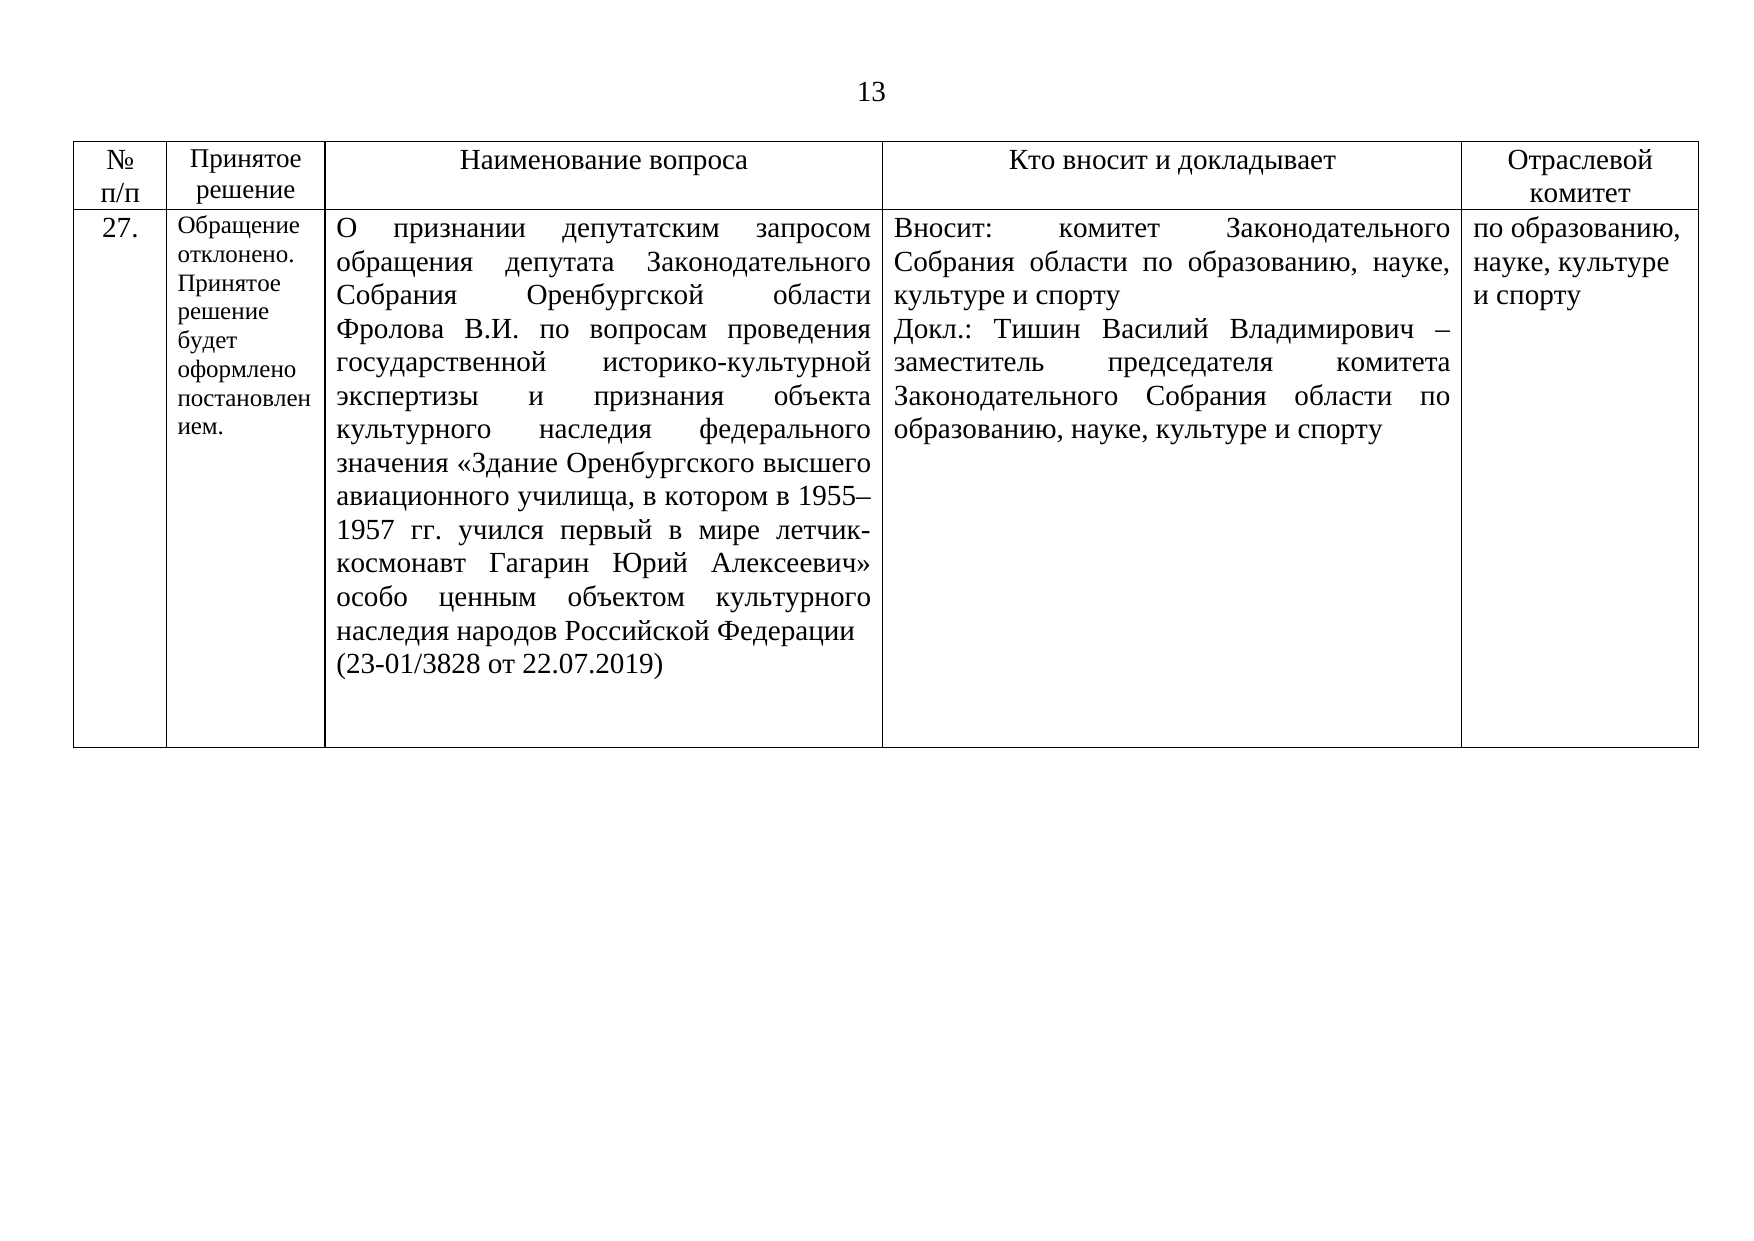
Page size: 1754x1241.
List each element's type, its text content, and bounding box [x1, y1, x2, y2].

table_cell О признании депутатским запросом обращения депутата Законодательного Собрания Оренбургской области Фролова В.И. по вопросам проведения государственной историко-культурной экспертизы и признания объекта культурного наследия федерального значения «Здание Оренбургского высшего авиационного училища, в котором в 1955–1957 гг. учился первый в мире летчик-космонавт Гагарин Юрий Алексеевич» особо ценным объектом культурного наследия народов Российской Федерации (23-01/3828 от 22.07.2019) [326, 210, 882, 747]
table_header Принятое решение [167, 142, 324, 209]
table_cell по образованию, науке, культуре и спорту [1462, 210, 1698, 747]
table_header Кто вносит и докладывает [883, 142, 1461, 209]
table_header № п/п [74, 142, 166, 209]
table_header Отраслевой комитет [1462, 142, 1698, 209]
table_cell Обращение отклонено. Принятое решение будет оформлено постановлением. [167, 210, 324, 747]
table_cell 27. [74, 210, 166, 747]
table_header Наименование вопроса [326, 142, 882, 209]
table_cell Вносит: комитет Законодательного Собрания области по образованию, науке, культуре и спорту Докл.: Тишин Василий Владимирович – заместитель председателя комитета Законодательного Собрания области по образованию, науке, культуре и спорту [883, 210, 1461, 747]
